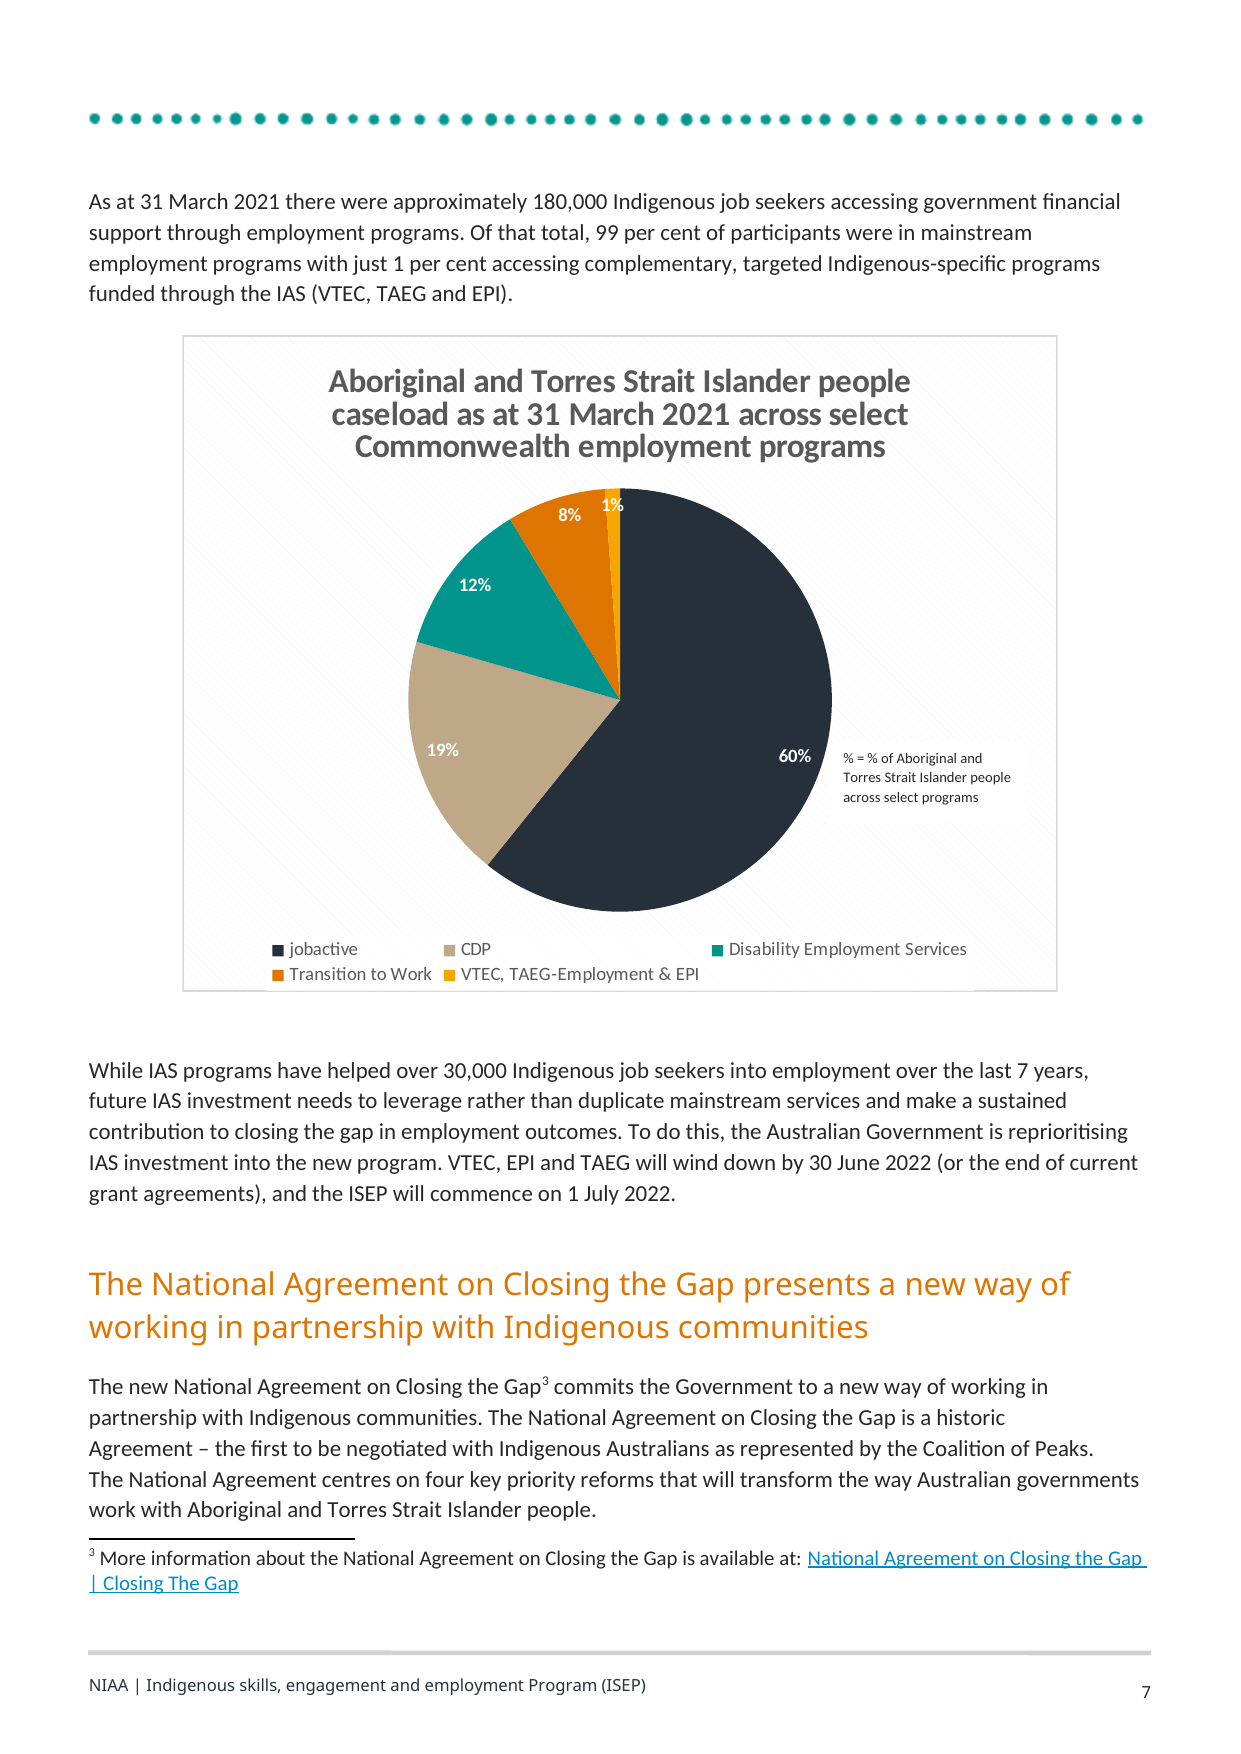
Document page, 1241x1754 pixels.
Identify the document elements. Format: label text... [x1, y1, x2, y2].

subtitle The National Agreement on Closing the Gap presents a new way of working in partnership with Indigenous communities [89, 1262, 1152, 1347]
picture [88, 103, 1152, 134]
text The new National Agreement on Closing the Gap commits the Government to a new way of working in partnership with Indigenous communities. The National Agreement on Closing the Gap is a historic Agreement – the first to be negotiated with Indigenous Australians as represented by the Coalition of Peaks. The National Agreement centres on four key priority reforms that will transform the way Australian governments work with Aboriginal and Torres Strait Islander people. [89, 1372, 1152, 1523]
text While IAS programs have helped over 30,000 Indigenous job seekers into employment over the last 7 years, future IAS investment needs to leverage rather than duplicate mainstream services and make a sustained contribution to closing the gap in employment outcomes. To do this, the Australian Government is reprioritising IAS investment into the new program. VTEC, EPI and TAEG will wind down by 30 June 2022 (or the end of current grant agreements), and the ISEP will commence on 1 July 2022. [89, 1056, 1152, 1235]
text As at 31 March 2021 there were approximately 180,000 Indigenous job seekers accessing government financial support through employment programs. Of that total, 99 per cent of participants were in mainstream employment programs with just 1 per cent accessing complementary, targeted Indigenous-specific programs funded through the IAS (VTEC, TAEG and EPI). [89, 187, 1152, 308]
